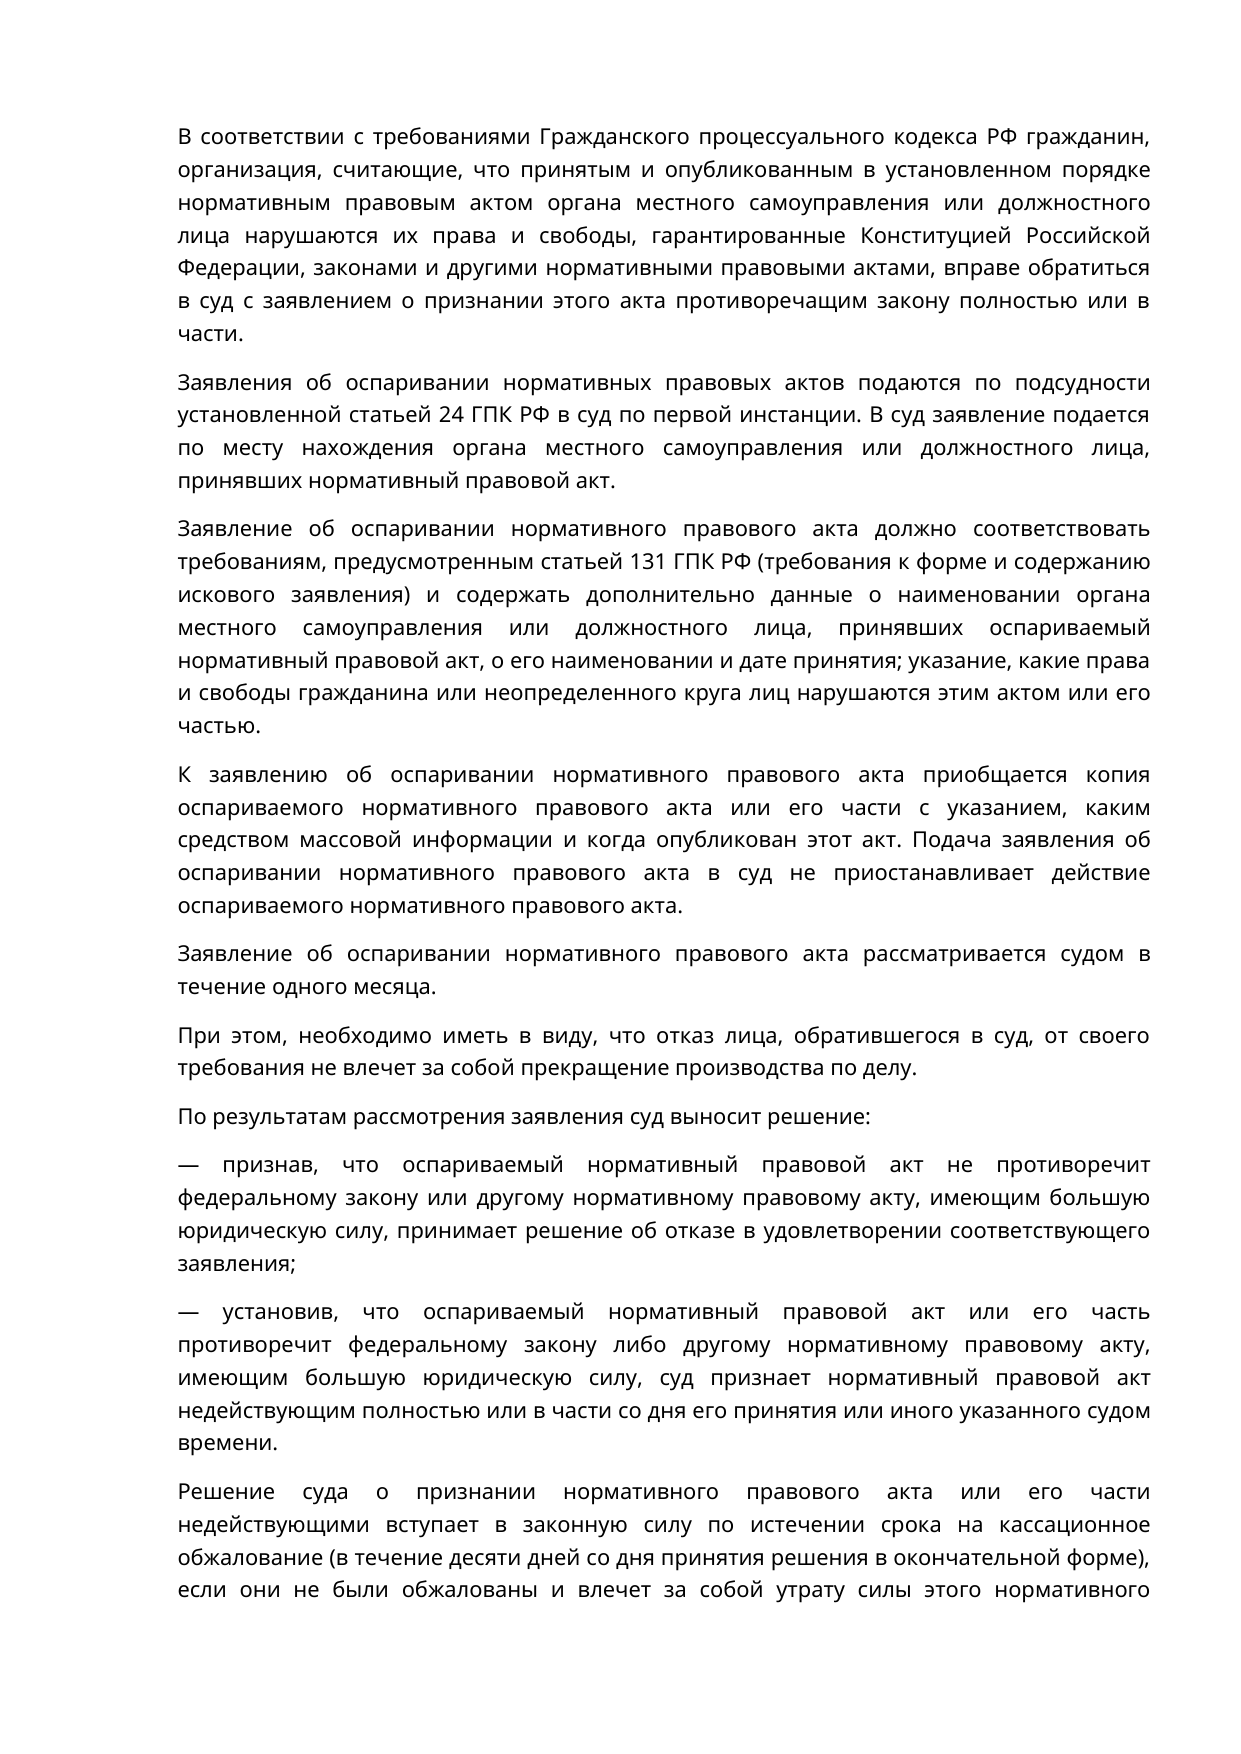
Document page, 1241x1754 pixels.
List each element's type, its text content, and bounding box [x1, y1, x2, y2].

text При этом, необходимо иметь в виду, что отказ лица, обратившегося в суд, от своего требования не влечет за собой прекращение производства по делу. [177, 1017, 1152, 1082]
text — установив, что оспариваемый нормативный правовой акт или его часть противоречит федеральному закону либо другому нормативному правовому акту, имеющим большую юридическую силу, суд признает нормативный правовой акт недействующим полностью или в части со дня его принятия или иного указанного судом времени. [177, 1293, 1152, 1457]
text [177, 1473, 1152, 1604]
text По результатам рассмотрения заявления суд выносит решение: [177, 1098, 1152, 1131]
text Заявление об оспаривании нормативного правового акта должно соответствовать требованиям, предусмотренным статьей 131 ГПК РФ (требования к форме и содержанию искового заявления) и содержать дополнительно данные о наименовании органа местного самоуправления или должностного лица, принявших оспариваемый нормативный правовой акт, о его наименовании и дате принятия; указание, какие права и свободы гражданина или неопределенного круга лиц нарушаются этим актом или его частью. [177, 510, 1152, 740]
text Заявления об оспаривании нормативных правовых актов подаются по подсудности установленной статьей 24 ГПК РФ в суд по первой инстанции. В суд заявление подается по месту нахождения органа местного самоуправления или должностного лица, принявших нормативный правовой акт. [177, 363, 1152, 495]
text В соответствии с требованиями Гражданского процессуального кодекса РФ гражданин, организация, считающие, что принятым и опубликованным в установленном порядке нормативным правовым актом органа местного самоуправления или должностного лица нарушаются их права и свободы, гарантированные Конституцией Российской Федерации, законами и другими нормативными правовыми актами, вправе обратиться в суд с заявлением о признании этого акта противоречащим закону полностью или в части. [177, 118, 1152, 348]
text — признав, что оспариваемый нормативный правовой акт не противоречит федеральному закону или другому нормативному правовому акту, имеющим большую юридическую силу, принимает решение об отказе в удовлетворении соответствующего заявления; [177, 1146, 1152, 1277]
text Заявление об оспаривании нормативного правового акта рассматривается судом в течение одного месяца. [177, 935, 1152, 1001]
text К заявлению об оспаривании нормативного правового акта приобщается копия оспариваемого нормативного правового акта или его части с указанием, каким средством массовой информации и когда опубликован этот акт. Подача заявления об оспаривании нормативного правового акта в суд не приостанавливает действие оспариваемого нормативного правового акта. [177, 756, 1152, 920]
